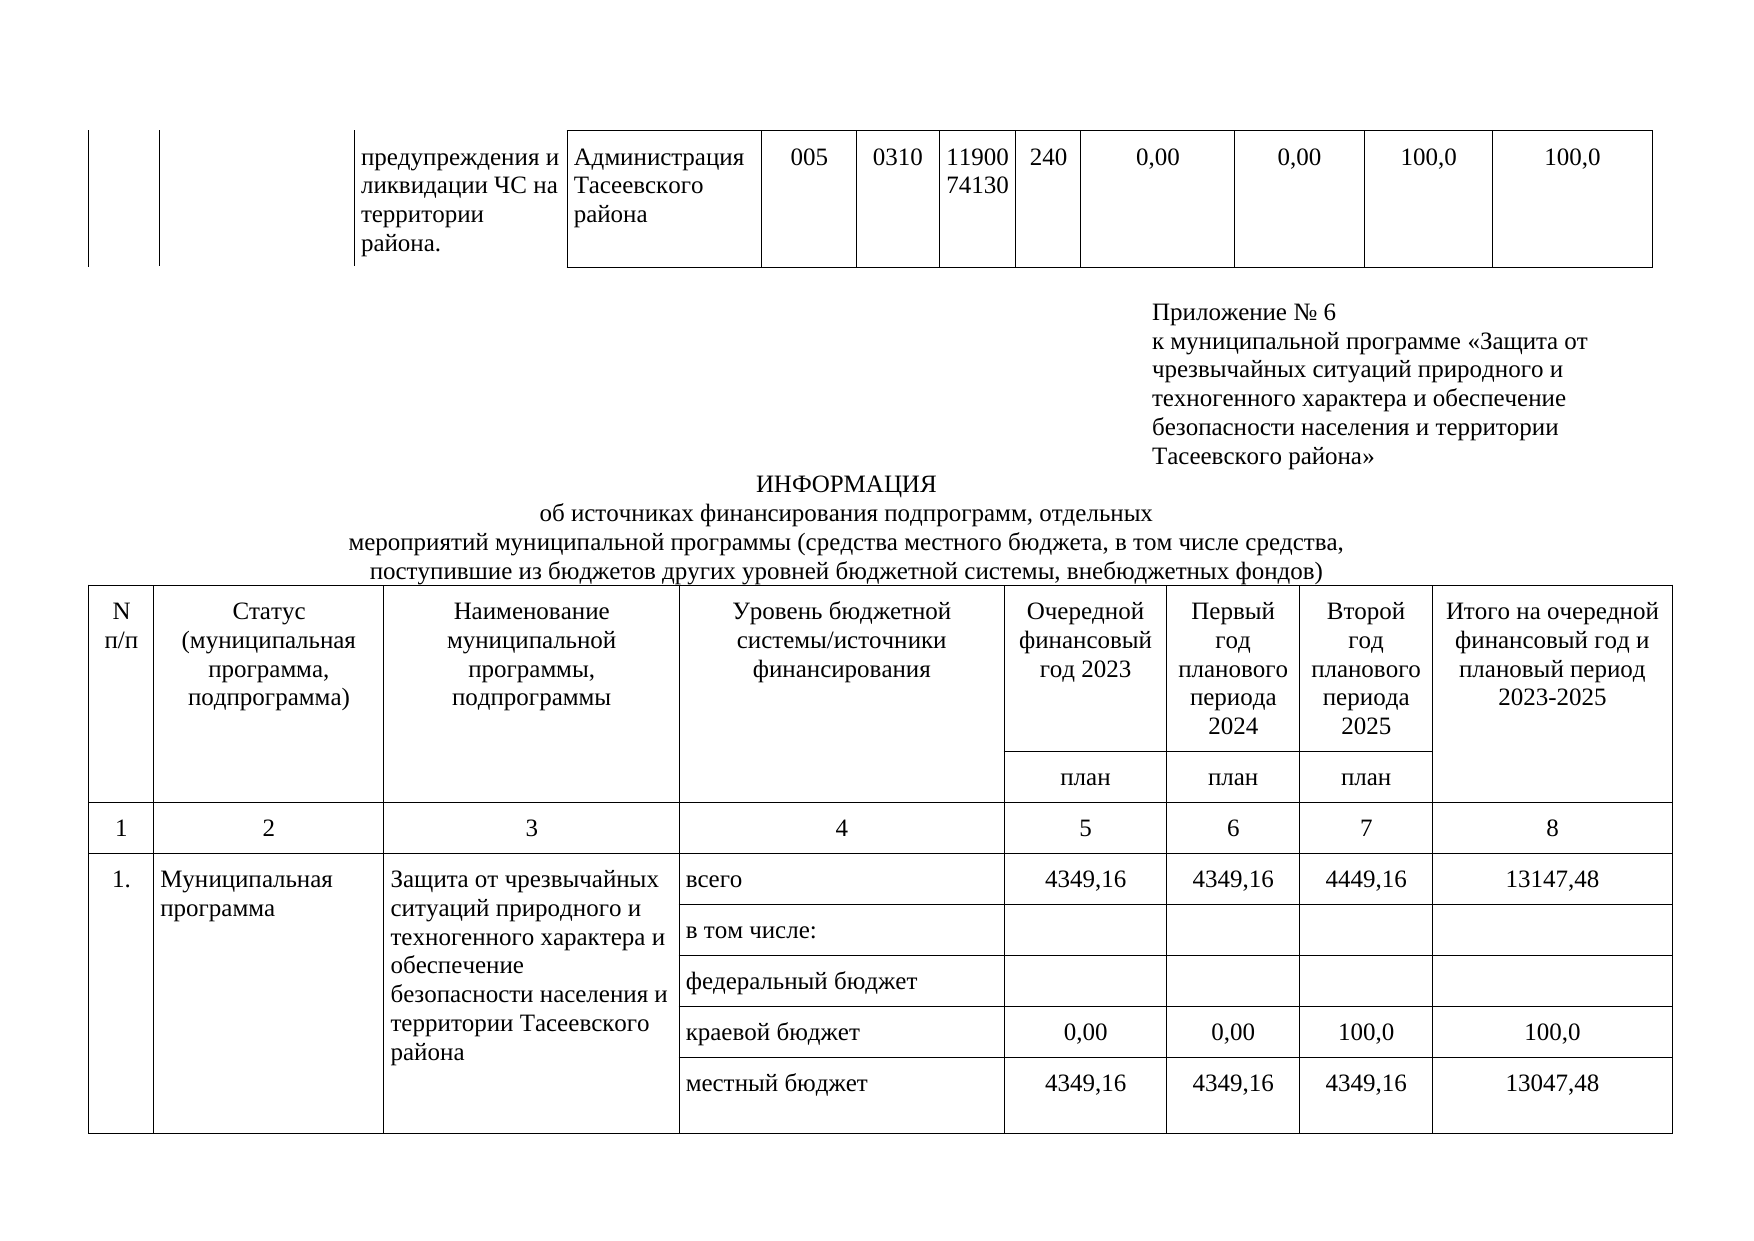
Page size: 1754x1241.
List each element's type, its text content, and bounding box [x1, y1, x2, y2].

table_cell 0,00 [1081, 131, 1234, 267]
table_cell 0,00 [1005, 1007, 1166, 1057]
table_cell [1167, 905, 1299, 955]
table_cell 6 [1167, 803, 1299, 853]
table_cell 13147,48 [1433, 854, 1672, 904]
table_cell 4349,16 [1167, 854, 1299, 904]
table_cell 4449,16 [1300, 854, 1432, 904]
table_cell всего [680, 854, 1004, 904]
table_cell 7 [1300, 803, 1432, 853]
table_cell Защита от чрезвычайных ситуаций природного и техногенного характера и обеспечение безопасности населения и территории Тасеевского района [384, 854, 679, 1132]
table_cell 4349,16 [1005, 1058, 1166, 1132]
table_cell [1005, 905, 1166, 955]
table_cell 1 [89, 803, 153, 853]
table_cell 100,0 [1300, 1007, 1432, 1057]
table_cell [1433, 956, 1672, 1006]
table_cell 100,0 [1365, 131, 1492, 267]
table_cell 240 [1016, 131, 1080, 267]
text мероприятий муниципальной программы (средства местного бюджета, в том числе средства, [89, 527, 1604, 556]
table_cell 005 [762, 131, 856, 267]
table_cell план [1300, 752, 1432, 802]
table_cell 4349,16 [1300, 1058, 1432, 1132]
table_cell 0,00 [1235, 131, 1364, 267]
table_cell в том числе: [680, 905, 1004, 955]
table_cell [1300, 956, 1432, 1006]
table_cell [1300, 905, 1432, 955]
table_cell 8 [1433, 803, 1672, 853]
table_cell 0310 [857, 131, 939, 267]
table_cell 1. [89, 854, 153, 1132]
table_cell [1005, 956, 1166, 1006]
text Приложение № 6 [1152, 297, 1604, 326]
table_header Второй год планового периода 2025 [1300, 586, 1432, 751]
table_header N п/п [89, 586, 153, 802]
table_cell 4349,16 [1005, 854, 1166, 904]
table_header Первый год планового периода 2024 [1167, 586, 1299, 751]
table_cell 100,0 [1493, 131, 1652, 267]
table_cell 4 [680, 803, 1004, 853]
table_cell 100,0 [1433, 1007, 1672, 1057]
text к муниципальной программе «Защита от чрезвычайных ситуаций природного и техногенного характера и обеспечение безопасности населения и территории Тасеевского района» [1152, 326, 1604, 469]
table_header Уровень бюджетной системы/источники финансирования [680, 586, 1004, 802]
text об источниках финансирования подпрограмм, отдельных [89, 498, 1604, 527]
table_cell 4349,16 [1167, 1058, 1299, 1132]
table_cell 0,00 [1167, 1007, 1299, 1057]
table_cell федеральный бюджет [680, 956, 1004, 1006]
table_cell план [1005, 752, 1166, 802]
table_cell 5 [1005, 803, 1166, 853]
table_cell местный бюджет [680, 1058, 1004, 1132]
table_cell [568, 131, 761, 267]
table_header Наименование муниципальной программы, подпрограммы [384, 586, 679, 802]
table_cell 1190074130 [940, 131, 1015, 267]
table_header Очередной финансовый год 2023 [1005, 586, 1166, 751]
table_header Статус (муниципальная программа, подпрограмма) [154, 586, 383, 802]
table_cell краевой бюджет [680, 1007, 1004, 1057]
table_cell [1167, 956, 1299, 1006]
table_cell 13047,48 [1433, 1058, 1672, 1132]
table_cell план [1167, 752, 1299, 802]
table_cell 3 [384, 803, 679, 853]
table_cell Муниципальная программа [154, 854, 383, 1132]
text поступившие из бюджетов других уровней бюджетной системы, внебюджетных фондов) [89, 556, 1604, 584]
table_cell 2 [154, 803, 383, 853]
table_cell [1433, 905, 1672, 955]
text ИНФОРМАЦИЯ [89, 469, 1604, 498]
table_header Итого на очередной финансовый год и плановый период 2023-2025 [1433, 586, 1672, 802]
